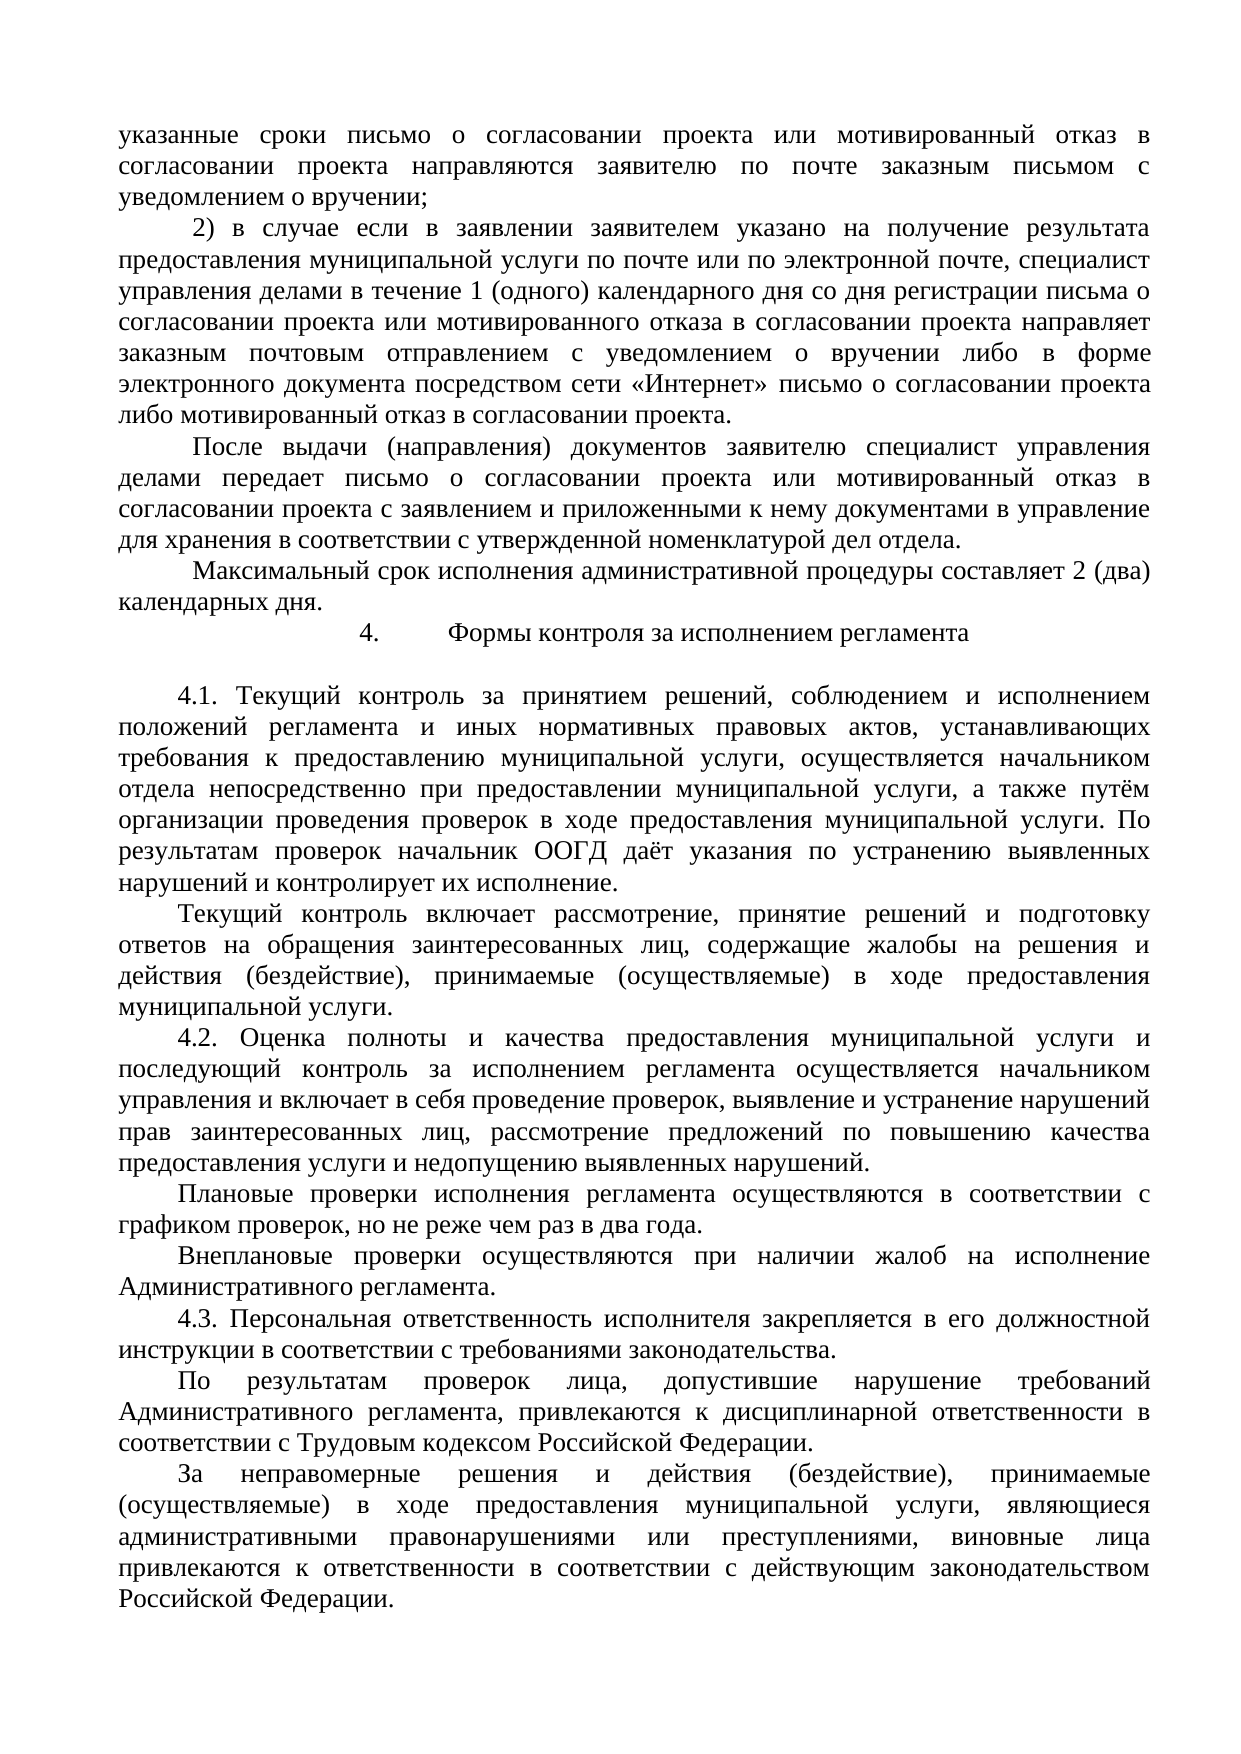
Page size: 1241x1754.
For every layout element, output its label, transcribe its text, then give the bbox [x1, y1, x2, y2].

text 4.2. Оценка полноты и качества предоставления муниципальной услуги и последующий контроль за исполнением регламента осуществляется начальником управления и включает в себя проведение проверок, выявление и устранение нарушений прав заинтересованных лиц, рассмотрение предложений по повышению качества предоставления услуги и недопущению выявленных нарушений. [118, 1021, 1152, 1177]
text 4.1. Текущий контроль за принятием решений, соблюдением и исполнением положений регламента и иных нормативных правовых актов, устанавливающих требования к предоставлению муниципальной услуги, осуществляется начальником отдела непосредственно при предоставлении муниципальной услуги, а также путём организации проведения проверок в ходе предоставления муниципальной услуги. По результатам проверок начальник ООГД даёт указания по устранению выявленных нарушений и контролирует их исполнение. [118, 679, 1152, 897]
text Внеплановые проверки осуществляются при наличии жалоб на исполнение Административного регламента. [118, 1239, 1152, 1302]
text 4.3. Персональная ответственность исполнителя закрепляется в его должностной инструкции в соответствии с требованиями законодательства. [118, 1302, 1152, 1364]
text Текущий контроль включает рассмотрение, принятие решений и подготовку ответов на обращения заинтересованных лиц, содержащие жалобы на решения и действия (бездействие), принимаемые (осуществляемые) в ходе предоставления муниципальной услуги. [118, 897, 1152, 1021]
text По результатам проверок лица, допустившие нарушение требований Административного регламента, привлекаются к дисциплинарной ответственности в соответствии с Трудовым кодексом Российской Федерации. [118, 1364, 1152, 1457]
text Плановые проверки исполнения регламента осуществляются в соответствии с графиком проверок, но не реже чем раз в два года. [118, 1177, 1152, 1239]
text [118, 118, 1152, 212]
text 2) в случае если в заявлении заявителем указано на получение результата предоставления муниципальной услуги по почте или по электронной почте, специалист управления делами в течение 1 (одного) календарного дня со дня регистрации письма о согласовании проекта или мотивированного отказа в согласовании проекта направляет заказным почтовым отправлением с уведомлением о вручении либо в форме электронного документа посредством сети «Интернет» письмо о согласовании проекта либо мотивированный отказ в согласовании проекта. [118, 212, 1152, 429]
text 4. Формы контроля за исполнением регламента [118, 616, 1152, 648]
text За неправомерные решения и действия (бездействие), принимаемые (осуществляемые) в ходе предоставления муниципальной услуги, являющиеся административными правонарушениями или преступлениями, виновные лица привлекаются к ответственности в соответствии с действующим законодательством Российской Федерации. [118, 1457, 1152, 1613]
text Максимальный срок исполнения административной процедуры составляет 2 (два) календарных дня. [118, 554, 1152, 616]
text После выдачи (направления) документов заявителю специалист управления делами передает письмо о согласовании проекта или мотивированный отказ в согласовании проекта с заявлением и приложенными к нему документами в управление для хранения в соответствии с утвержденной номенклатурой дел отдела. [118, 429, 1152, 554]
